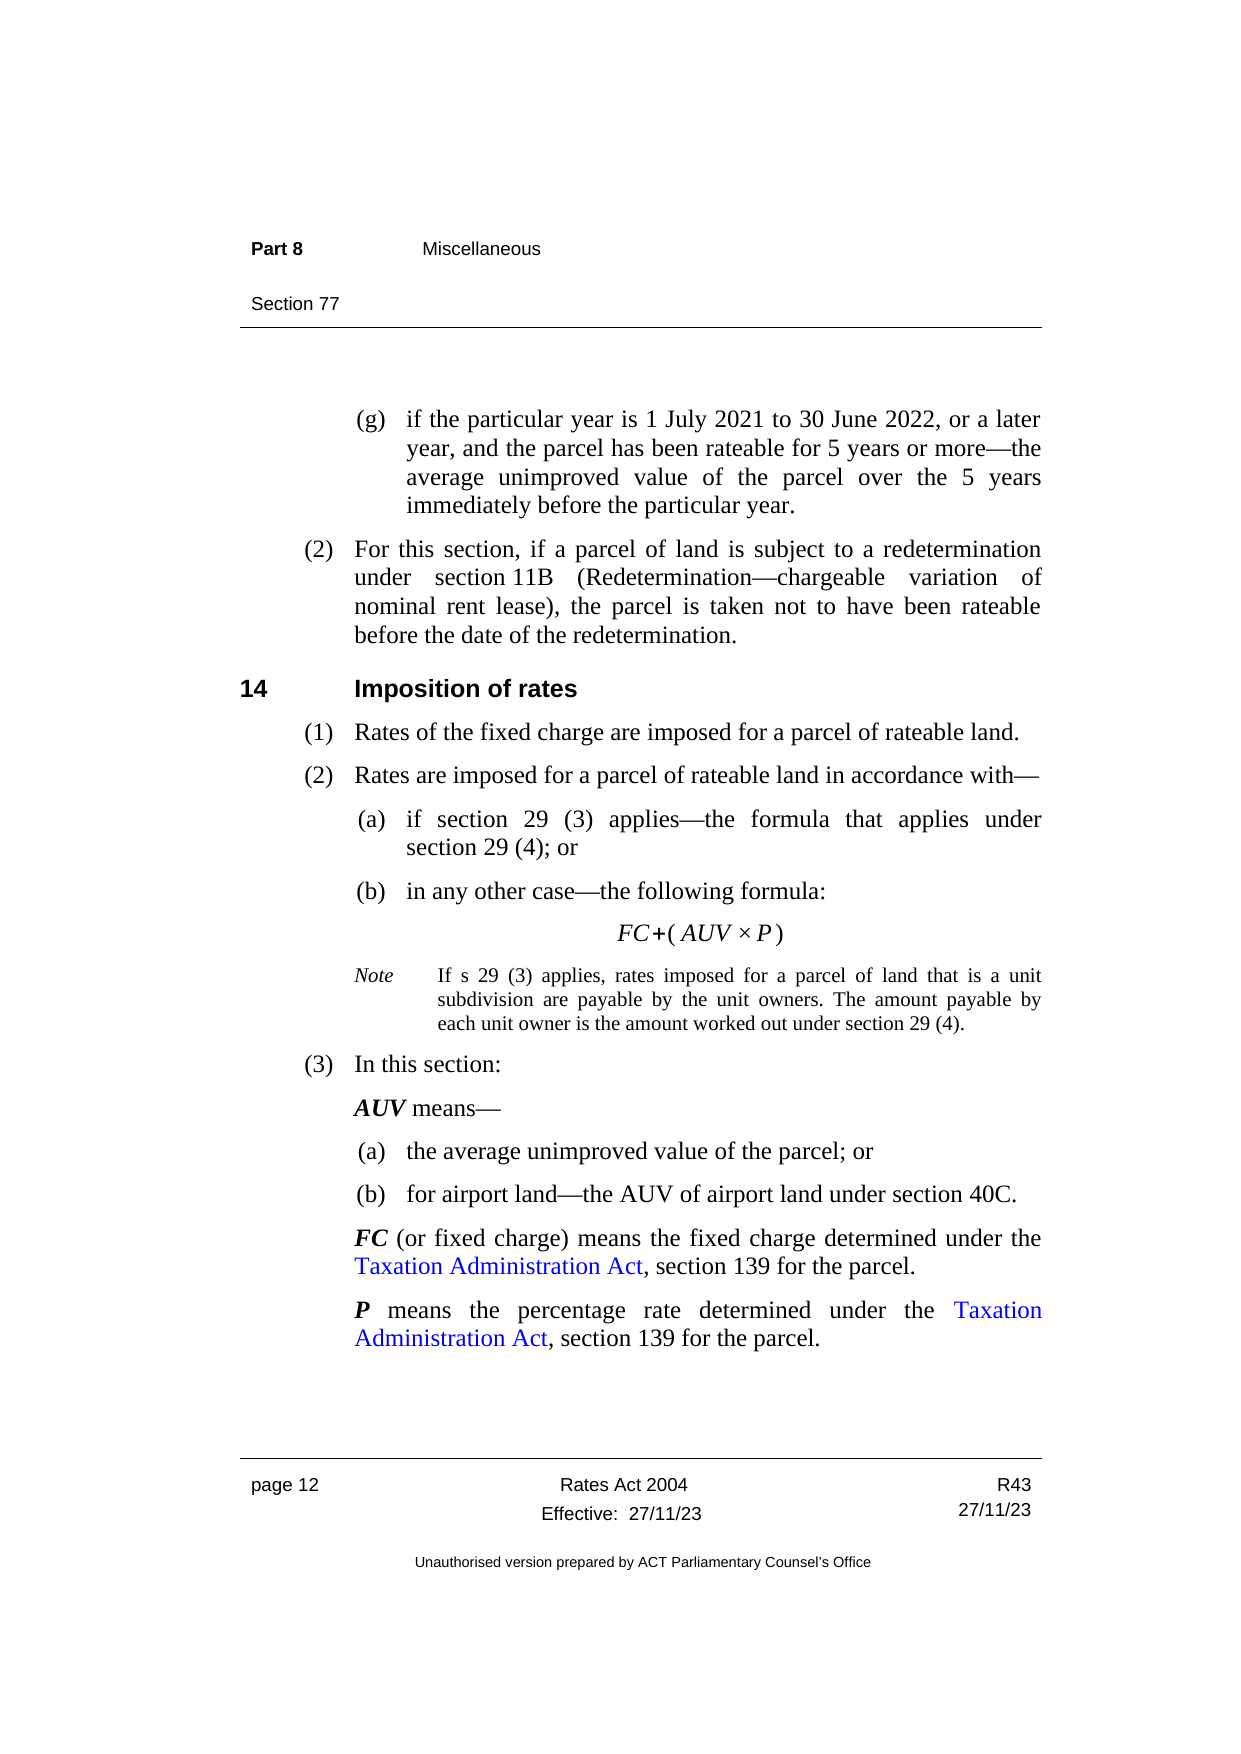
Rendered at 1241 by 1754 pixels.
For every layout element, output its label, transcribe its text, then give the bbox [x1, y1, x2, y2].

text (2) For this section, if a parcel of land is subject to a redetermination under section 11B (Redetermination—chargeable variation of nominal rent lease), the parcel is taken not to have been rateable before the date of the redetermination. [239, 534, 1042, 649]
text AUV means— [354, 1093, 1042, 1121]
text (2) Rates are imposed for a parcel of rateable land in accordance with— [239, 760, 1042, 789]
text (a) the average unimproved value of the parcel; or [239, 1136, 1042, 1165]
text (g) if the particular year is 1 July 2021 to 30 June 2022, or a later year, and the parcel has been rateable for 5 years or more—the average unimproved value of the parcel over the 5 years immediately before the particular year. [239, 404, 1042, 519]
text Note If s 29 (3) applies, rates imposed for a parcel of land that is a unit subdivision are payable by the unit owners. The amount payable by each unit owner is the amount worked out under section 29 (4). [354, 962, 1042, 1035]
text 14 Imposition of rates [239, 674, 1042, 702]
text (a) if section 29 (3) applies—the formula that applies under section 29 (4); or [239, 804, 1042, 861]
text FC (or fixed charge) means the fixed charge determined under the Taxation Administration Act, section 139 for the parcel. [354, 1223, 1042, 1280]
text P means the percentage rate determined under the Taxation Administration Act, section 139 for the parcel. [354, 1295, 1042, 1352]
text (1) Rates of the fixed charge are imposed for a parcel of rateable land. [239, 717, 1042, 746]
text (b) for airport land—the AUV of airport land under section 40C. [239, 1179, 1042, 1208]
text (3) In this section: [239, 1049, 1042, 1078]
text (b) in any other case—the following formula: [239, 876, 1042, 904]
